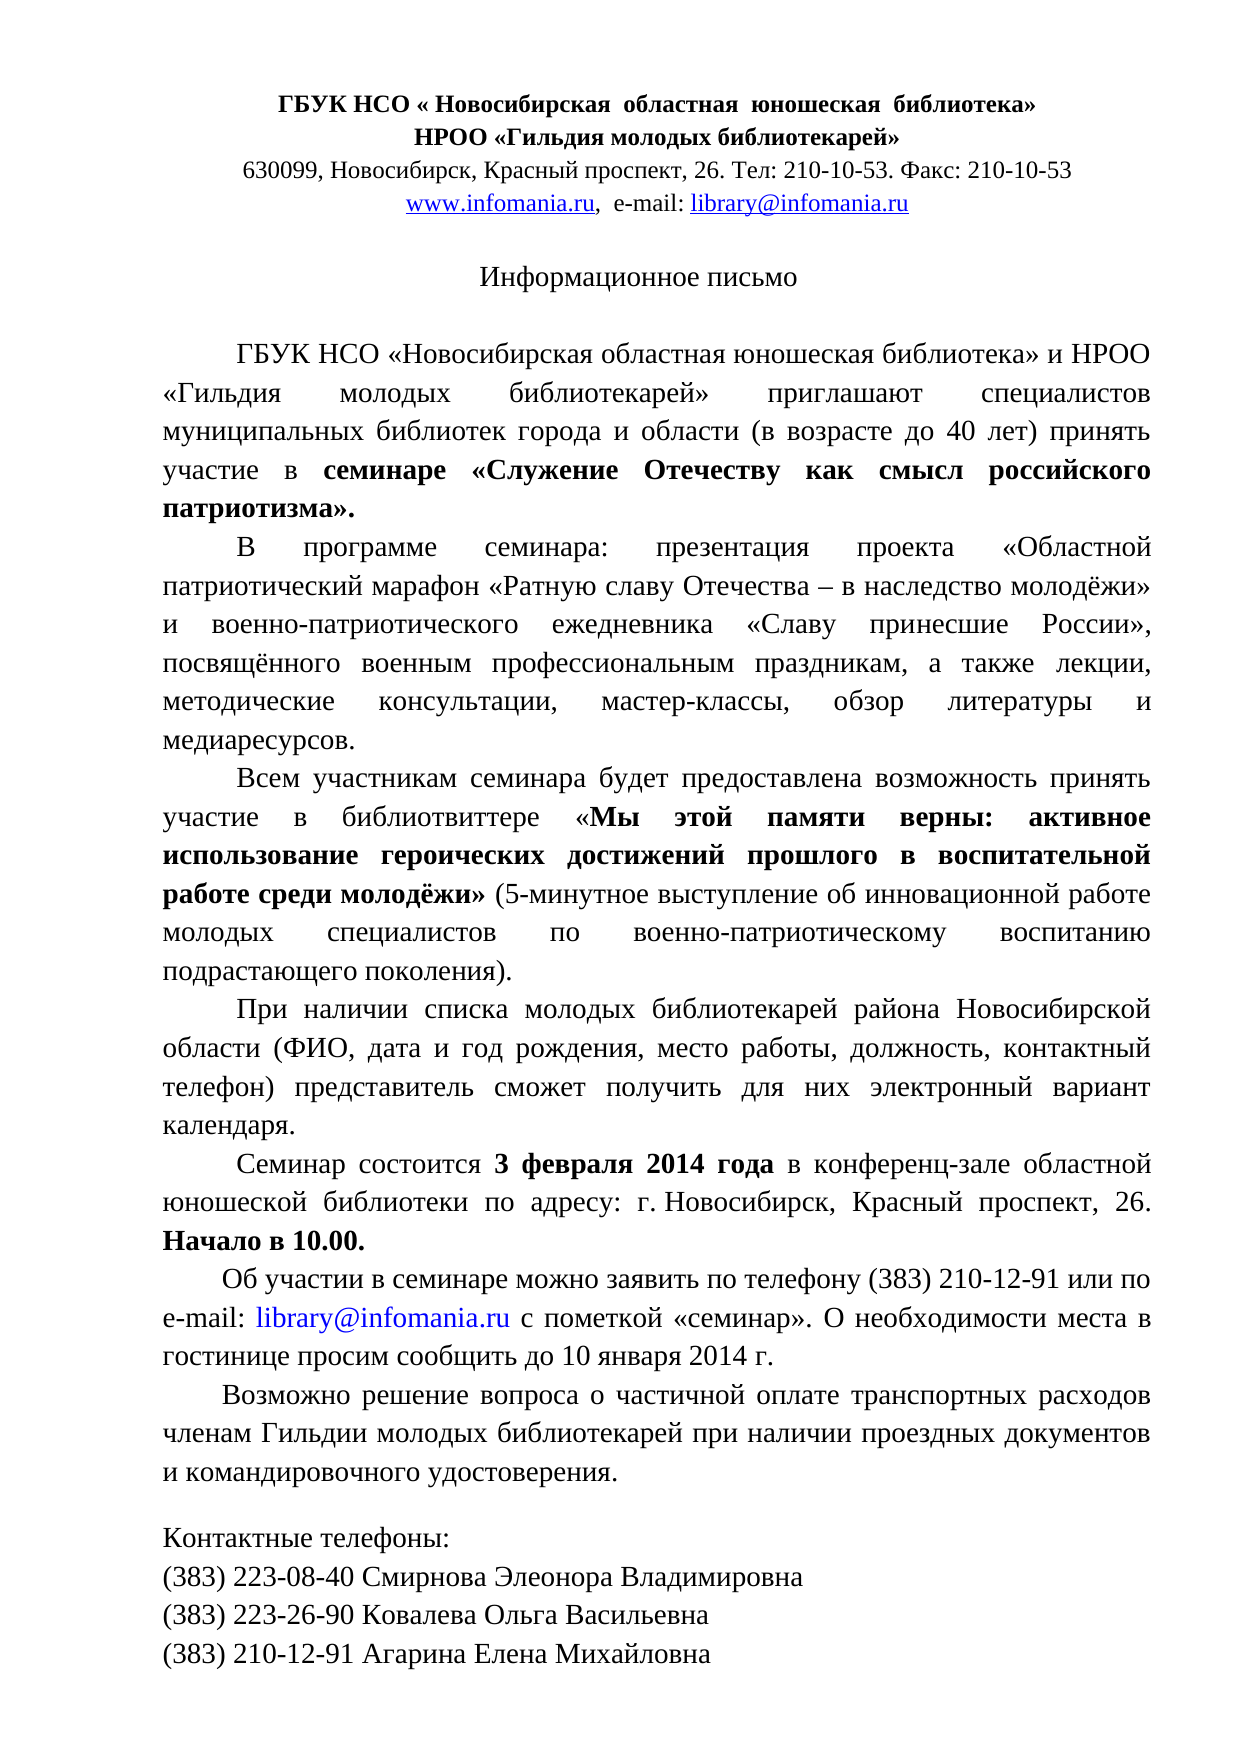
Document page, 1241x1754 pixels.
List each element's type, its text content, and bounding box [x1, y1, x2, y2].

text Всем участникам семинара будет предоставлена возможность принять участие в библиотвиттере «Мы этой памяти верны: активное использование героических достижений прошлого в воспитательной работе среди молодёжи» (5-минутное выступление об инновационной работе молодых специалистов по военно-патриотическому воспитанию подрастающего поколения). [162, 760, 1152, 987]
text Возможно решение вопроса о частичной оплате транспортных расходов членам Гильдии молодых библиотекарей при наличии проездных документов и командировочного удостоверения. [162, 1377, 1152, 1488]
text 630099, Новосибирск, Красный проспект, 26. Тел: 210-10-53. Факс: 210-10-53 [162, 155, 1152, 183]
text (383) 223-08-40 Смирнова Элеонора Владимировна [162, 1559, 1152, 1592]
text (383) 210-12-91 Агарина Елена Михайловна [162, 1636, 1152, 1669]
text ГБУК НСО «Новосибирская областная юношеская библиотека» и НРОО «Гильдия молодых библиотекарей» приглашают специалистов муниципальных библиотек города и области (в возрасте до 40 лет) принять участие в семинаре «Служение Отечеству как смысл российского патриотизма». [162, 336, 1152, 524]
text Контактные телефоны: [162, 1520, 1152, 1554]
text При наличии списка молодых библиотекарей района Новосибирской области (ФИО, дата и год рождения, место работы, должность, контактный телефон) представитель сможет получить для них электронный вариант календаря. [162, 992, 1152, 1141]
text Об участии в семинаре можно заявить по телефону (383) 210-12-91 или по e-mail: library@infomania.ru с пометкой «семинар». О необходимости места в гостинице просим сообщить до 10 января 2014 г. [162, 1261, 1152, 1372]
text Информационное письмо [125, 259, 1152, 293]
text ГБУК НСО « Новосибирская областная юношеская библиотека» [162, 89, 1152, 117]
text (383) 223-26-90 Ковалева Ольга Васильевна [162, 1597, 1152, 1631]
text НРОО «Гильдия молодых библиотекарей» [162, 122, 1152, 150]
text В программе семинара: презентация проекта «Областной патриотический марафон «Ратную славу Отечества – в наследство молодёжи» и военно-патриотического ежедневника «Славу принесшие России», посвящённого военным профессиональным праздникам, а также лекции, методические консультации, мастер-классы, обзор литературы и медиаресурсов. [162, 529, 1152, 755]
text www.infomania.ru, e-mail: library@infomania.ru [162, 188, 1152, 216]
text Семинар состоится 3 февраля 2014 года в конференц-зале областной юношеской библиотеки по адресу: г. Новосибирск, Красный проспект, 26. Начало в 10.00. [162, 1146, 1152, 1256]
